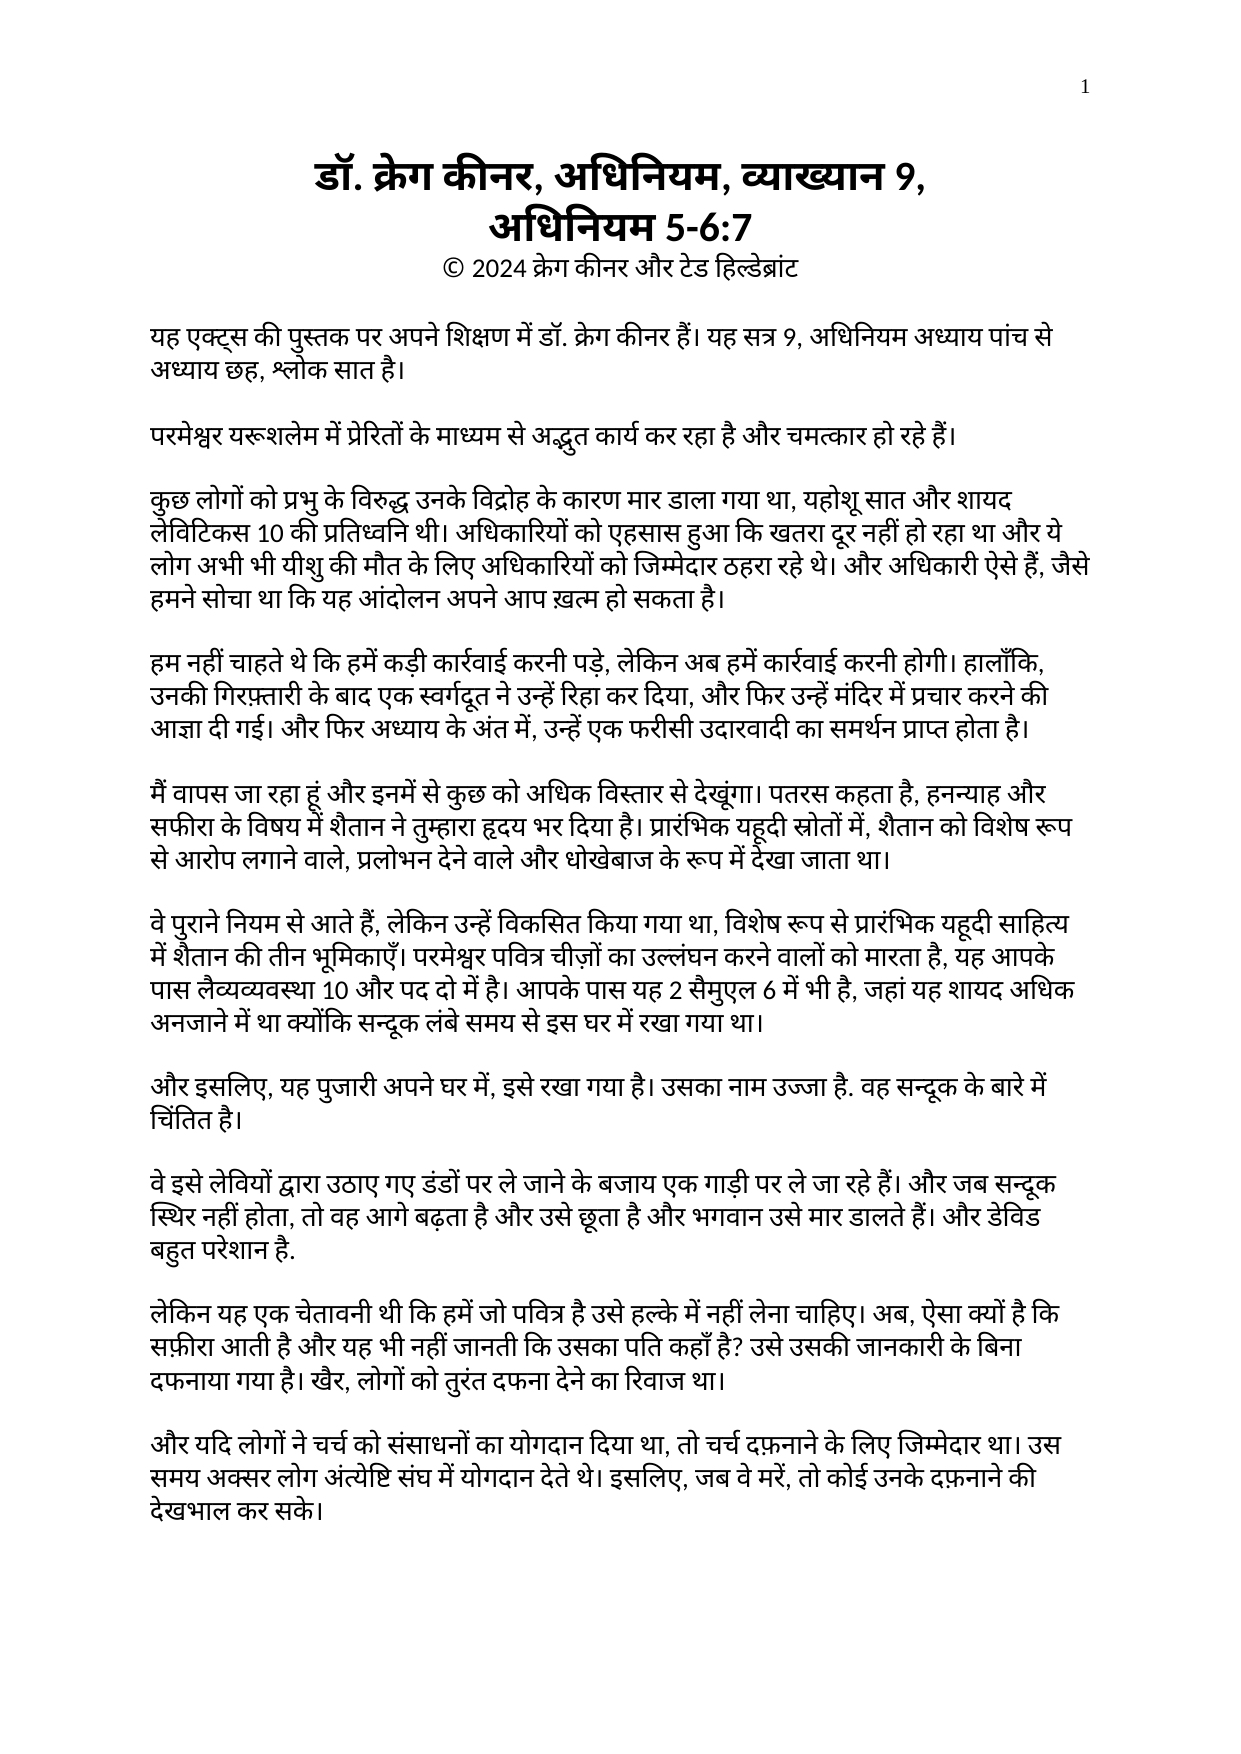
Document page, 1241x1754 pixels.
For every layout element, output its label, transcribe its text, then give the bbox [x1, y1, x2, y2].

text © 2024 क्रेग कीनर और टेड हिल्डेब्रांट [150, 252, 1090, 289]
text और इसलिए, यह पुजारी अपने घर में, इसे रखा गया है। उसका नाम उज्जा है. वह सन्दूक के बारे में चिंतित है। [150, 1070, 1090, 1136]
text और यदि लोगों ने चर्च को संसाधनों का योगदान दिया था, तो चर्च दफ़नाने के लिए जिम्मेदार था। उस समय अक्सर लोग अंत्येष्टि संघ में योगदान देते थे। इसलिए, जब वे मरें, तो कोई उनके दफ़नाने की देखभाल कर सके। [150, 1428, 1090, 1527]
text अधिनियम 5-6:7 [150, 201, 1090, 252]
text डॉ. क्रेग कीनर, अधिनियम, व्याख्यान 9, [150, 150, 1090, 201]
text कुछ लोगों को प्रभु के विरुद्ध उनके विद्रोह के कारण मार डाला गया था, यहोशू सात और शायद लेविटिकस 10 की प्रतिध्वनि थी। अधिकारियों को एहसास हुआ कि खतरा दूर नहीं हो रहा था और ये लोग अभी भी यीशु की मौत के लिए अधिकारियों को जिम्मेदार ठहरा रहे थे। और अधिकारी ऐसे हैं, जैसे हमने सोचा था कि यह आंदोलन अपने आप ख़त्म हो सकता है। [150, 483, 1090, 615]
text यह एक्ट्स की पुस्तक पर अपने शिक्षण में डॉ. क्रेग कीनर हैं। यह सत्र 9, अधिनियम अध्याय पांच से अध्याय छह, श्लोक सात है। [150, 320, 1090, 386]
text परमेश्वर यरूशलेम में प्रेरितों के माध्यम से अद्भुत कार्य कर रहा है और चमत्कार हो रहे हैं। [150, 419, 1090, 452]
text वे इसे लेवियों द्वारा उठाए गए डंडों पर ले जाने के बजाय एक गाड़ी पर ले जा रहे हैं। और जब सन्दूक स्थिर नहीं होता, तो वह आगे बढ़ता है और उसे छूता है और भगवान उसे मार डालते हैं। और डेविड बहुत परेशान है. [150, 1167, 1090, 1266]
text हम नहीं चाहते थे कि हमें कड़ी कार्रवाई करनी पड़े, लेकिन अब हमें कार्रवाई करनी होगी। हालाँकि, उनकी गिरफ़्तारी के बाद एक स्वर्गदूत ने उन्हें रिहा कर दिया, और फिर उन्हें मंदिर में प्रचार करने की आज्ञा दी गई। और फिर अध्याय के अंत में, उन्हें एक फरीसी उदारवादी का समर्थन प्राप्त होता है। [150, 647, 1090, 746]
text मैं वापस जा रहा हूं और इनमें से कुछ को अधिक विस्तार से देखूंगा। पतरस कहता है, हनन्याह और सफीरा के विषय में शैतान ने तुम्हारा हृदय भर दिया है। प्रारंभिक यहूदी स्रोतों में, शैतान को विशेष रूप से आरोप लगाने वाले, प्रलोभन देने वाले और धोखेबाज के रूप में देखा जाता था। [150, 777, 1090, 876]
text लेकिन यह एक चेतावनी थी कि हमें जो पवित्र है उसे हल्के में नहीं लेना चाहिए। अब, ऐसा क्यों है कि सफ़ीरा आती है और यह भी नहीं जानती कि उसका पति कहाँ है? उसे उसकी जानकारी के बिना दफनाया गया है। खैर, लोगों को तुरंत दफना देने का रिवाज था। [150, 1298, 1090, 1397]
text वे पुराने नियम से आते हैं, लेकिन उन्हें विकसित किया गया था, विशेष रूप से प्रारंभिक यहूदी साहित्य में शैतान की तीन भूमिकाएँ। परमेश्वर पवित्र चीज़ों का उल्लंघन करने वालों को मारता है, यह आपके पास लैव्यव्यवस्था 10 और पद दो में है। आपके पास यह 2 सैमुएल 6 में भी है, जहां यह शायद अधिक अनजाने में था क्योंकि सन्दूक लंबे समय से इस घर में रखा गया था। [150, 907, 1090, 1039]
